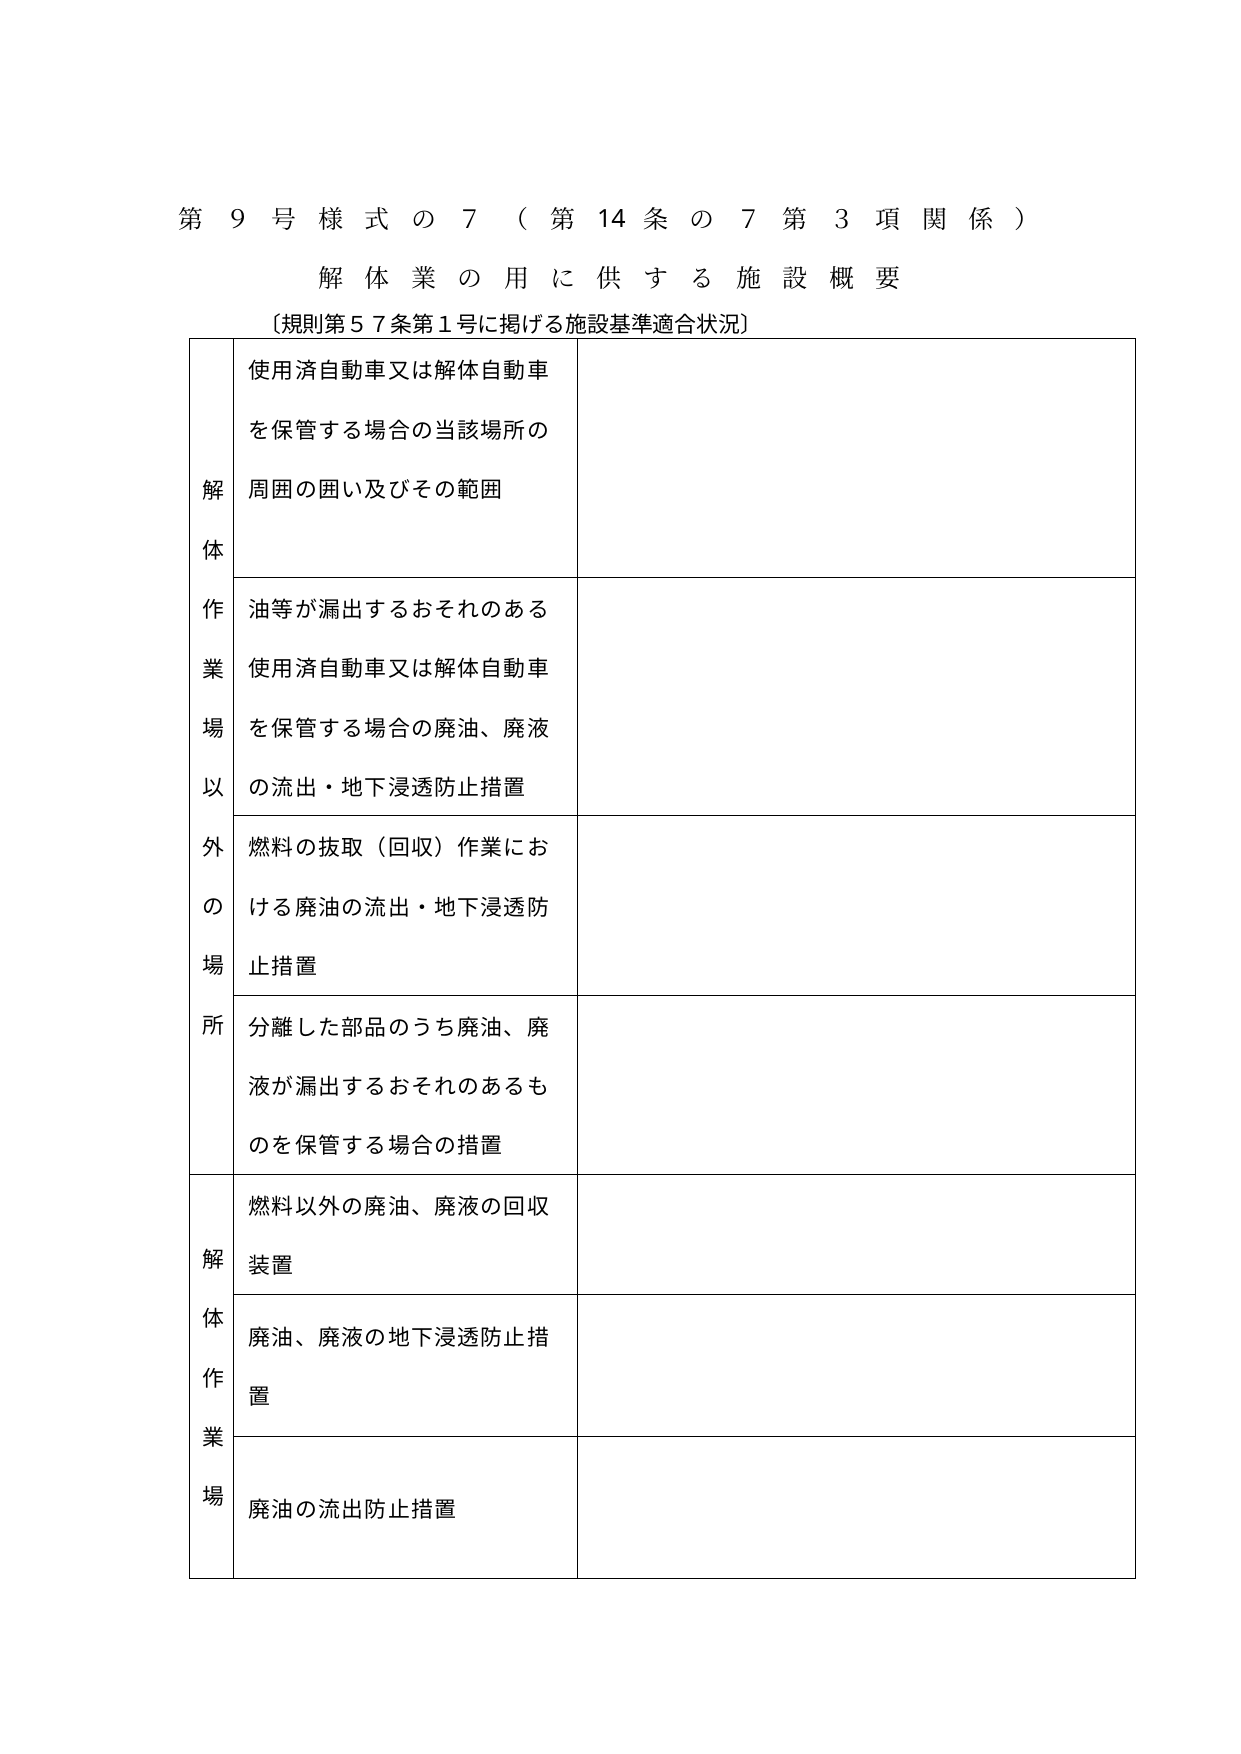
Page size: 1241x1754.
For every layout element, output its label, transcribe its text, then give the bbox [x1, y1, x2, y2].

table_cell [578, 1295, 1135, 1436]
subtitle 第９号様式の７（第14条の７第３項関係） [179, 188, 1061, 247]
table_cell 油等が漏出するおそれのある使用済自動車又は解体自動車を保管する場合の廃油、廃液の流出・地下浸透防止措置 [234, 578, 577, 815]
table_header 解体作業場以外の場所 [190, 339, 233, 1174]
table_cell [578, 578, 1135, 815]
table_cell [578, 996, 1135, 1174]
table_cell 燃料以外の廃油、廃液の回収装置 [234, 1175, 577, 1293]
table_cell 廃油の流出防止措置 [234, 1437, 577, 1578]
table_cell 廃油、廃液の地下浸透防止措置 [234, 1295, 577, 1436]
table_cell 燃料の抜取（回収）作業における廃油の流出・地下浸透防止措置 [234, 816, 577, 994]
table_cell [578, 816, 1135, 994]
table_cell [578, 1437, 1135, 1578]
text 〔規則第５７条第１号に掲げる施設基準適合状況〕 [179, 307, 1061, 338]
table_cell 解体作業場 [190, 1175, 233, 1578]
subtitle 解体業の用に供する施設概要 [179, 247, 1061, 307]
table_cell 分離した部品のうち廃油、廃液が漏出するおそれのあるものを保管する場合の措置 [234, 996, 577, 1174]
table_header 使用済自動車又は解体自動車を保管する場合の当該場所の周囲の囲い及びその範囲 [234, 339, 577, 577]
table_header [578, 339, 1135, 577]
table_cell [578, 1175, 1135, 1293]
